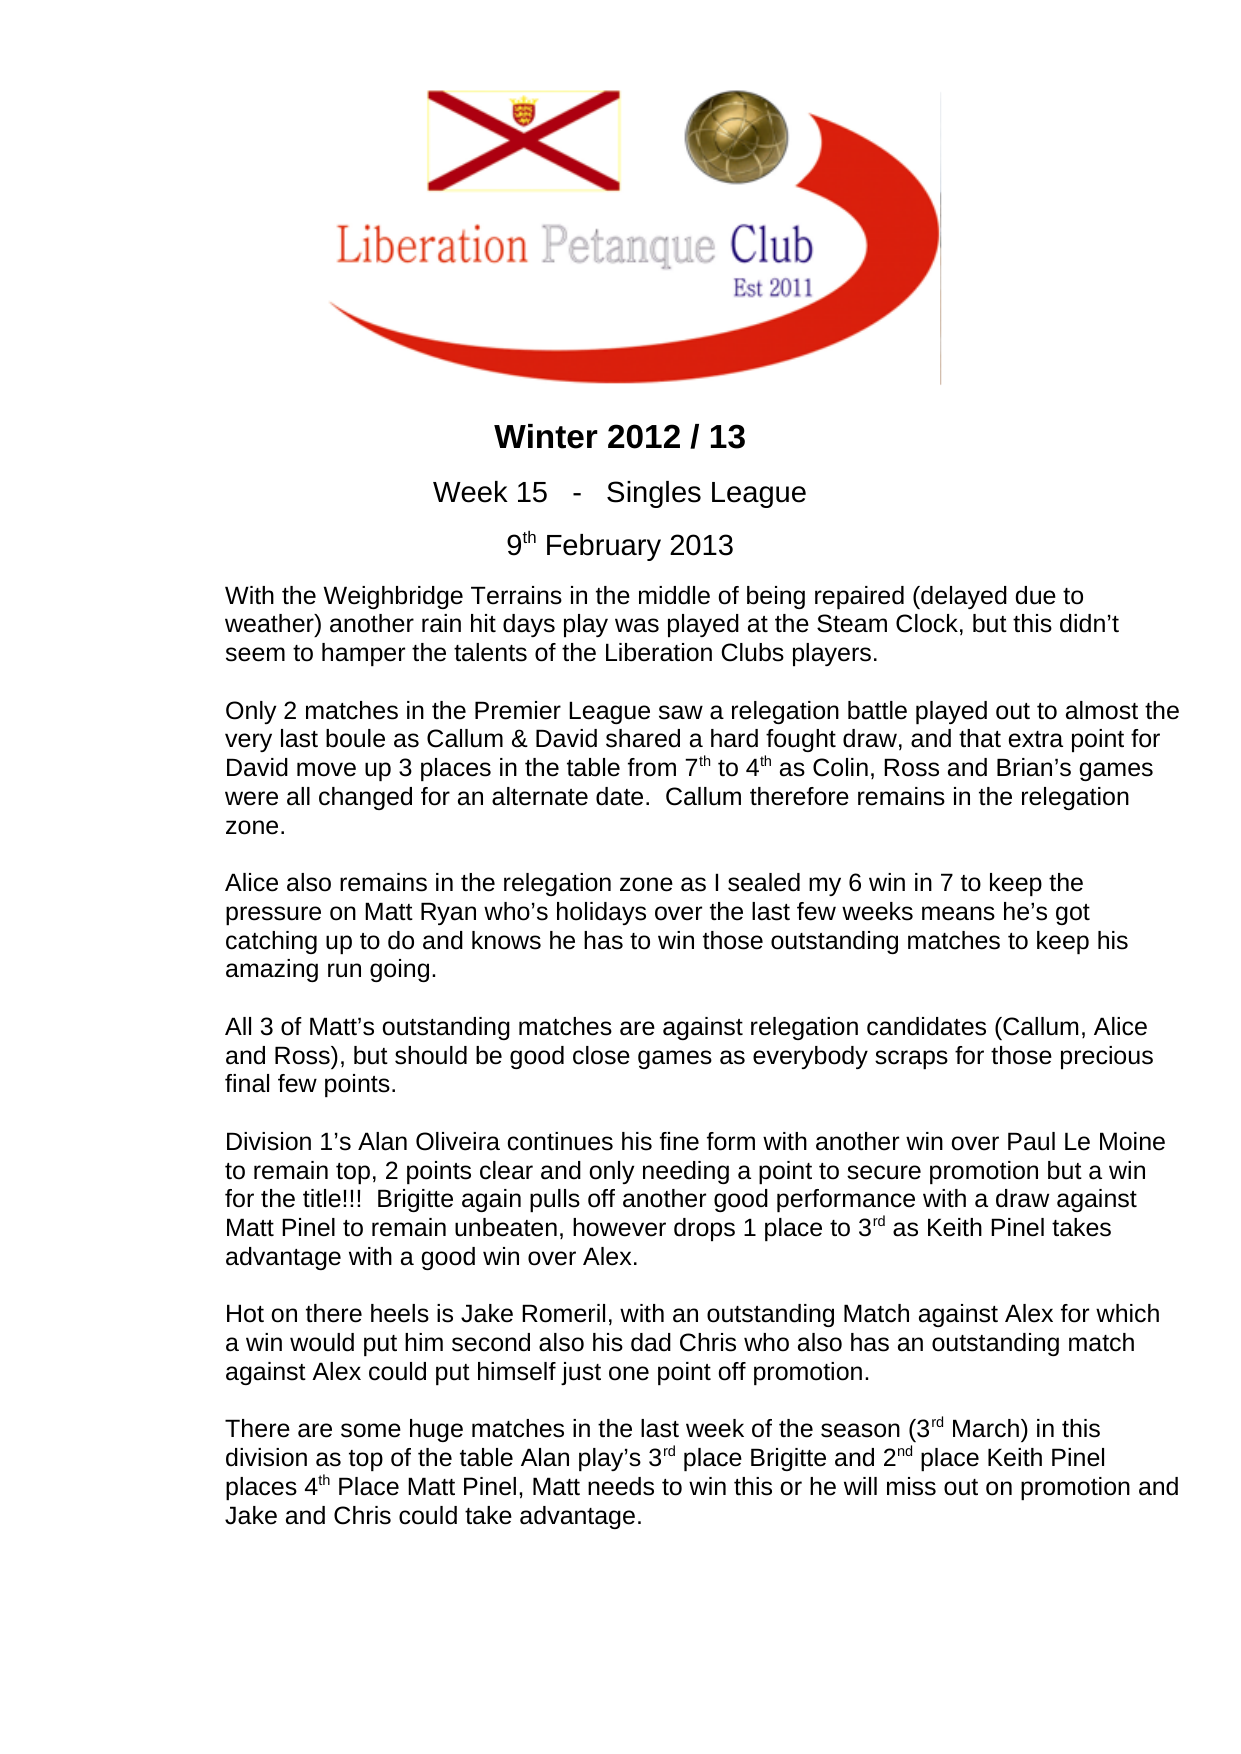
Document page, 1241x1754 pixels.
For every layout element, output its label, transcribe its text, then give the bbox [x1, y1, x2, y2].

text Division 1’s Alan Oliveira continues his fine form with another win over Paul Le Moine to remain top, 2 points clear and only needing a point to secure promotion but a win for the title!!! Brigitte again pulls off another good performance with a draw against Matt Pinel to remain unbeaten, however drops 1 place to 3rd as Keith Pinel takes advantage with a good win over Alex. [225, 1127, 1181, 1271]
text With the Weighbridge Terrains in the middle of being repaired (delayed due to weather) another rain hit days play was played at the Steam Clock, but this didn’t seem to hamper the talents of the Liberation Clubs players. [225, 581, 1181, 667]
text Week 15 - Singles League [150, 475, 1090, 508]
text Only 2 matches in the Premier League saw a relegation battle played out to almost the very last boule as Callum & David shared a hard fought draw, and that extra point for David move up 3 places in the table from 7th to 4th as Colin, Ross and Brian’s games were all changed for an alternate date. Callum therefore remains in the relegation zone. [225, 696, 1181, 839]
text Alice also remains in the relegation zone as I sealed my 6 win in 7 to keep the pressure on Matt Ryan who’s holidays over the last few weeks means he’s got catching up to do and knows he has to win those outstanding matches to keep his amazing run going. [225, 868, 1181, 983]
picture [299, 73, 942, 398]
text 9th February 2013 [150, 528, 1090, 561]
text Hot on there heels is Jake Romeril, with an outstanding Match against Alex for which a win would put him second also his dad Chris who also has an outstanding match against Alex could put himself just one point off promotion. [225, 1299, 1181, 1386]
text All 3 of Matt’s outstanding matches are against relegation candidates (Callum, Alice and Ross), but should be good close games as everybody scraps for those precious final few points. [225, 1012, 1181, 1098]
text There are some huge matches in the last week of the season (3rd March) in this division as top of the table Alan play’s 3rd place Brigitte and 2nd place Keith Pinel places 4th Place Matt Pinel, Matt needs to win this or he will miss out on promotion and Jake and Chris could take advantage. [225, 1414, 1181, 1529]
text Winter 2012 / 13 [150, 417, 1090, 455]
